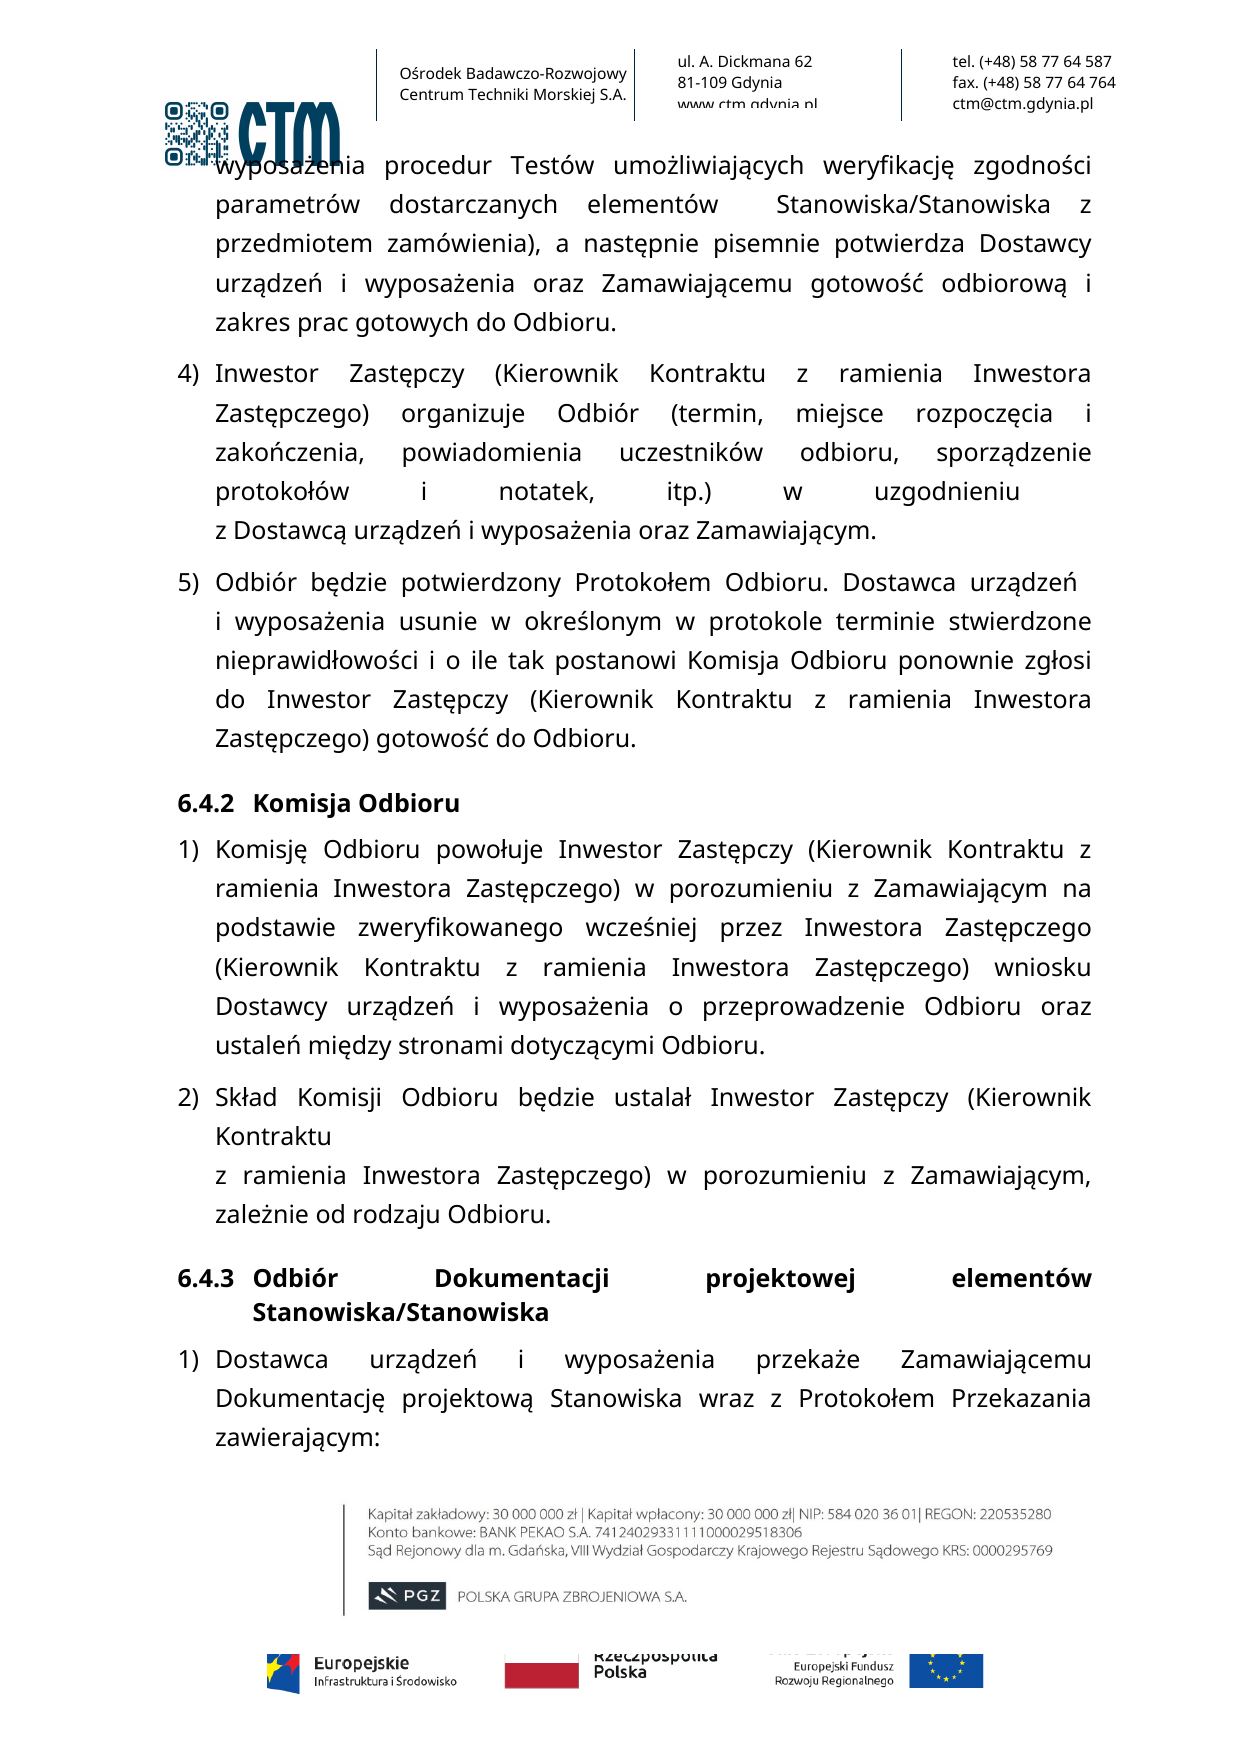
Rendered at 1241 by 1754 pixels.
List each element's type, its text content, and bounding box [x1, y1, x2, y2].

list Komisję Odbioru powołuje Inwestor Zastępczy (Kierownik Kontraktu z ramienia Inwestora Zastępczego) w porozumieniu z Zamawiającym na podstawie zweryfikowanego wcześniej przez Inwestora Zastępczego (Kierownik Kontraktu z ramienia Inwestora Zastępczego) wniosku Dostawcy urządzeń i wyposażenia o przeprowadzenie Odbioru oraz ustaleń między stronami dotyczącymi Odbioru. [177, 832, 1092, 1062]
picture [304, 115, 311, 148]
list Odbiór będzie potwierdzony Protokołem Odbioru. Dostawca urządzeń i wyposażenia usunie w określonym w protokole terminie stwierdzone nieprawidłowości i o ile tak postanowi Komisja Odbioru ponownie zgłosi do Inwestor Zastępczy (Kierownik Kontraktu z ramienia Inwestora Zastępczego) gotowość do Odbioru. [177, 564, 1092, 755]
list Inwestor Zastępczy (Kierownik Kontraktu z ramienia Inwestora Zastępczego) organizuje Odbiór (termin, miejsce rozpoczęcia i zakończenia, powiadomienia uczestników odbioru, sporządzenie protokołów i notatek, itp.) w uzgodnieniu z Dostawcą urządzeń i wyposażenia oraz Zamawiającym. [177, 356, 1092, 547]
list Skład Komisji Odbioru będzie ustalał Inwestor Zastępczy (Kierownik Kontraktu z ramienia Inwestora Zastępczego) w porozumieniu z Zamawiającym, zależnie od rodzaju Odbioru. [177, 1079, 1092, 1231]
list Komisja Odbioru [177, 785, 1092, 819]
picture [322, 115, 329, 148]
picture [168, 151, 177, 162]
list Dostawca urządzeń i wyposażenia przekaże Zamawiającemu Dokumentację projektową Stanowiska wraz z Protokołem Przekazania zawierającym: [177, 1342, 1092, 1454]
list Odbiór Dokumentacji projektowej elementów Stanowiska/Stanowiska [177, 1261, 1092, 1329]
picture [177, 1478, 1123, 1709]
picture [196, 118, 208, 148]
picture [188, 123, 200, 137]
picture [161, 100, 345, 171]
picture [208, 138, 215, 148]
